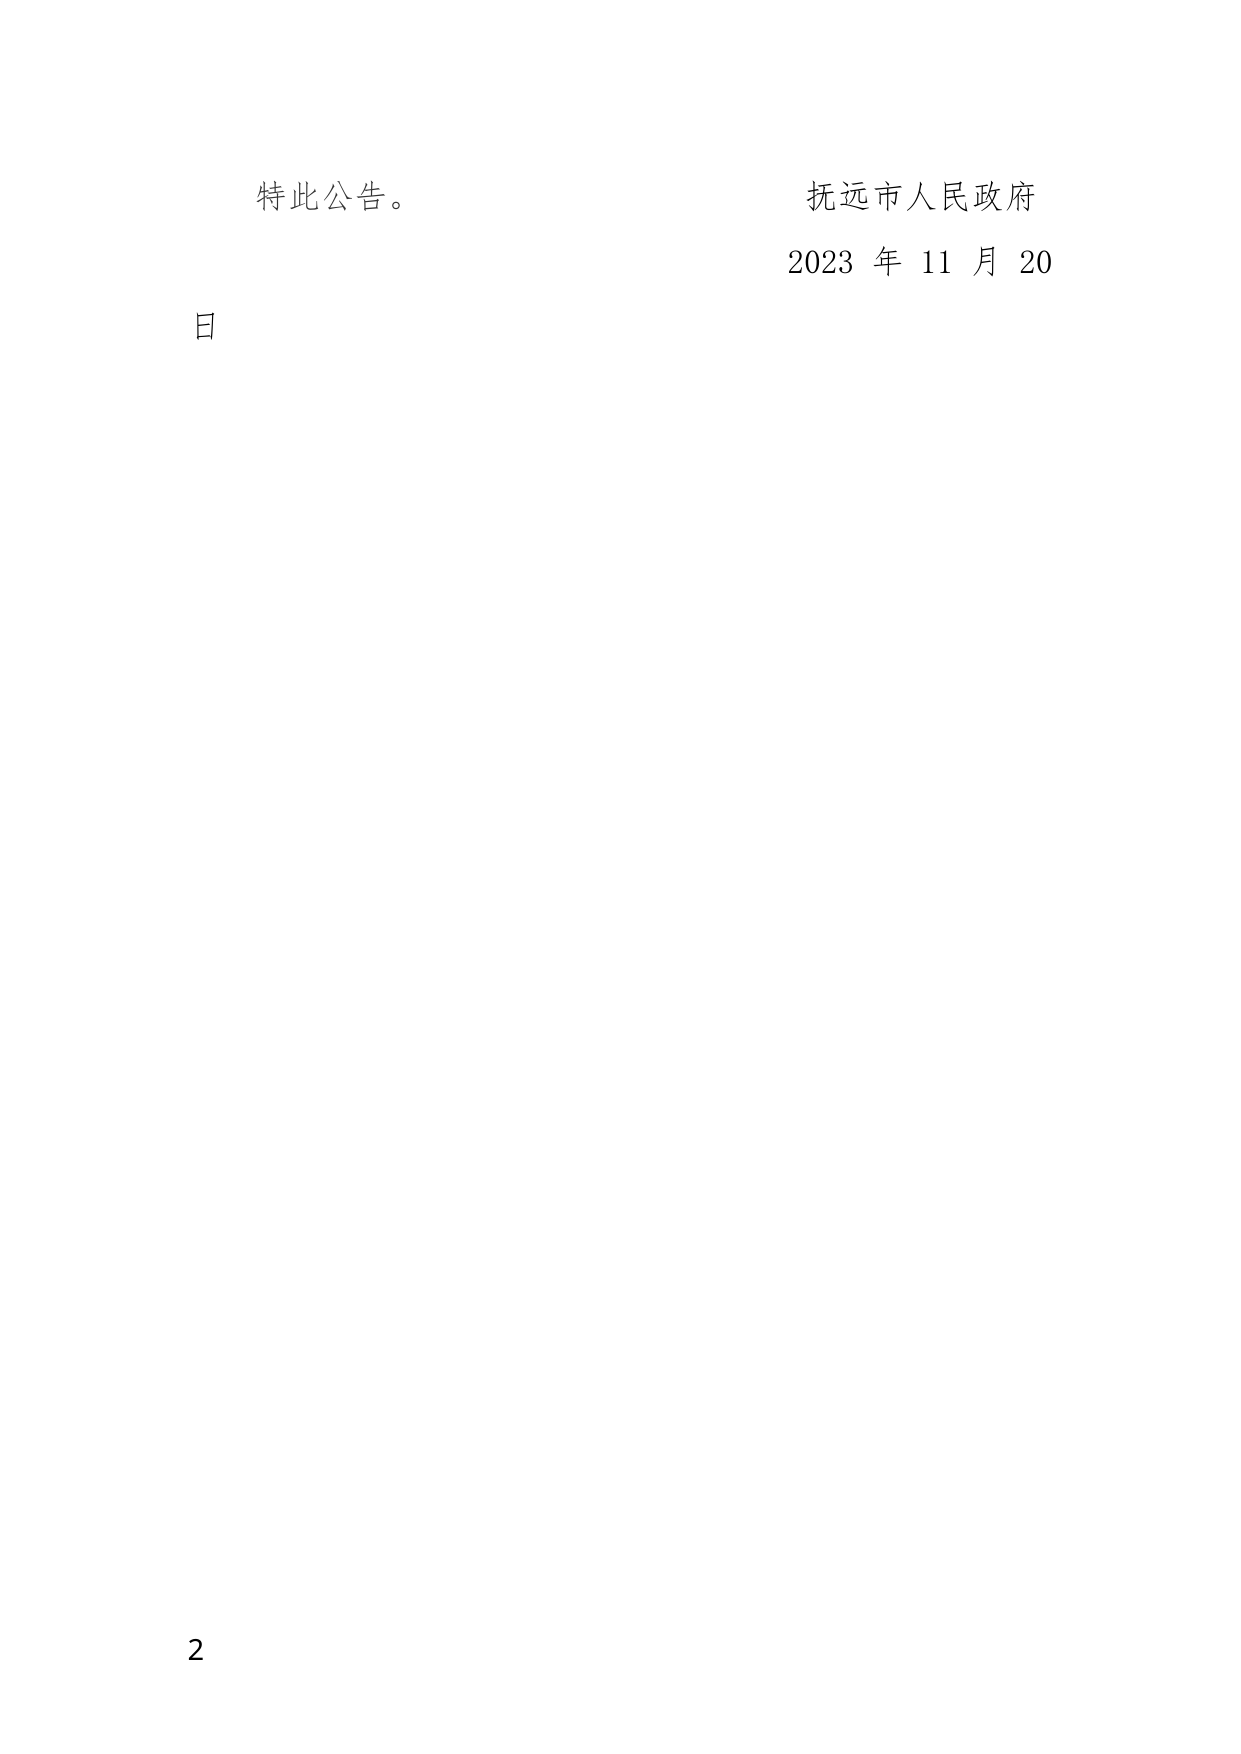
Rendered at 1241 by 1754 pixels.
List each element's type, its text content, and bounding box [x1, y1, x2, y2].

text 2023年11月20日 [187, 227, 1053, 357]
text 特此公告。 抚远市人民政府 [187, 162, 1053, 227]
